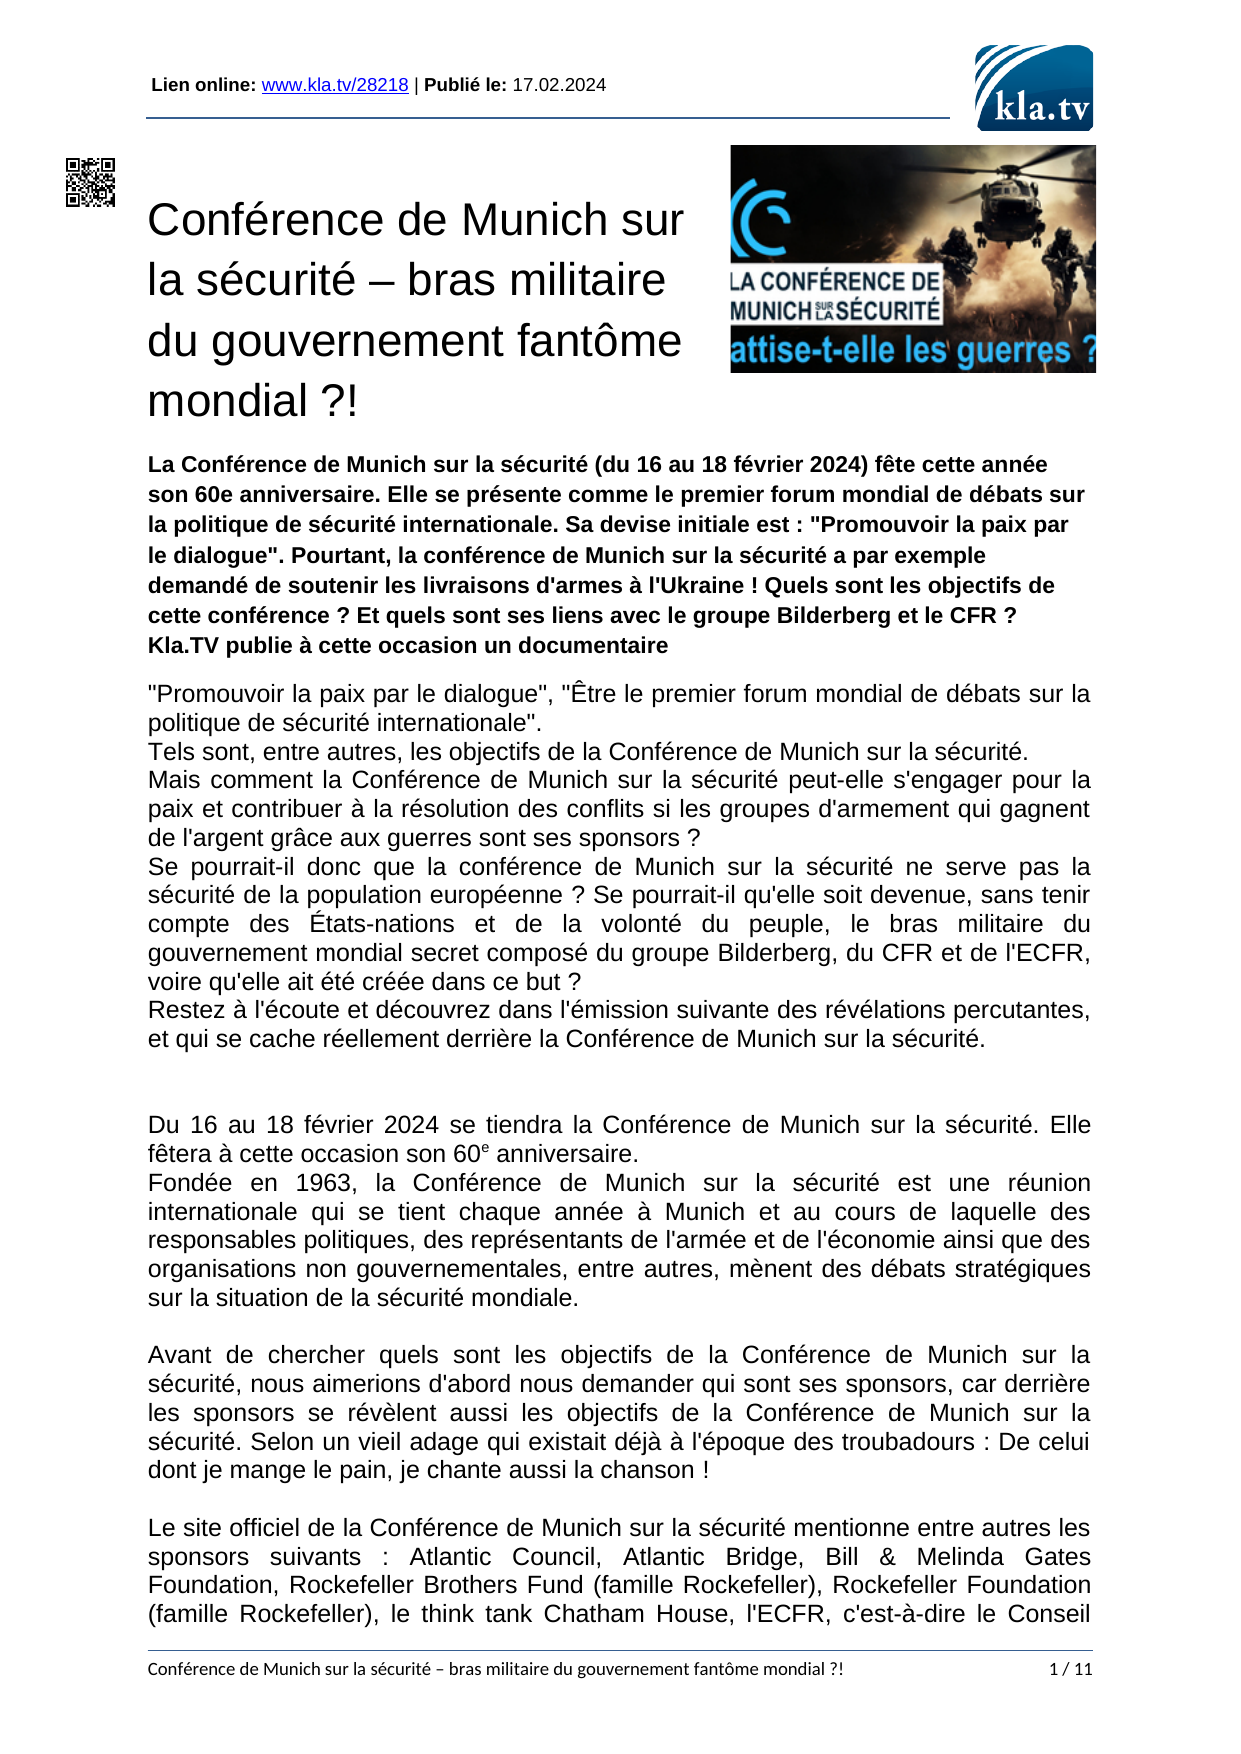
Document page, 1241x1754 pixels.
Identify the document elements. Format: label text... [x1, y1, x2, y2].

text Restez à l'écoute et découvrez dans l'émission suivante des révélations percutantes, et qui se cache réellement derrière la Conférence de Munich sur la sécurité. [148, 995, 1093, 1053]
text Avant de chercher quels sont les objectifs de la Conférence de Munich sur la sécurité, nous aimerions d'abord nous demander qui sont ses sponsors, car derrière les sponsors se révèlent aussi les objectifs de la Conférence de Munich sur la sécurité. Selon un vieil adage qui existait déjà à l'époque des troubadours : De celui dont je mange le pain, je chante aussi la chanson ! [148, 1340, 1093, 1484]
picture [58, 150, 118, 210]
text Tels sont, entre autres, les objectifs de la Conférence de Munich sur la sécurité. [148, 737, 1093, 765]
text Fondée en 1963, la Conférence de Munich sur la sécurité est une réunion internationale qui se tient chaque année à Munich et au cours de laquelle des responsables politiques, des représentants de l'armée et de l'économie ainsi que des organisations non gouvernementales, entre autres, mènent des débats stratégiques sur la situation de la sécurité mondiale. [148, 1168, 1093, 1312]
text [148, 1513, 1093, 1628]
text Mais comment la Conférence de Munich sur la sécurité peut-elle s'engager pour la paix et contribuer à la résolution des conflits si les groupes d'armement qui gagnent de l'argent grâce aux guerres sont ses sponsors ? [148, 765, 1093, 852]
text La Conférence de Munich sur la sécurité (du 16 au 18 février 2024) fête cette année son 60e anniversaire. Elle se présente comme le premier forum mondial de débats sur la politique de sécurité internationale. Sa devise initiale est : "Promouvoir la paix par le dialogue". Pourtant, la conférence de Munich sur la sécurité a par exemple demandé de soutenir les livraisons d'armes à l'Ukraine ! Quels sont les objectifs de cette conférence ? Et quels sont ses liens avec le groupe Bilderberg et le CFR ? Kla.TV publie à cette occasion un documentaire [148, 451, 1093, 659]
text Du 16 au 18 février 2024 se tiendra la Conférence de Munich sur la sécurité. Elle fêtera à cette occasion son 60e anniversaire. [148, 1110, 1093, 1168]
text "Promouvoir la paix par le dialogue", "Être le premier forum mondial de débats sur la politique de sécurité internationale". [148, 679, 1093, 737]
text Conférence de Munich sur la sécurité – bras militaire du gouvernement fantôme mondial ?! [148, 192, 1093, 427]
text Se pourrait-il donc que la conférence de Munich sur la sécurité ne serve pas la sécurité de la population européenne ? Se pourrait-il qu'elle soit devenue, sans tenir compte des États-nations et de la volonté du peuple, le bras militaire du gouvernement mondial secret composé du groupe Bilderberg, du CFR et de l'ECFR, voire qu'elle ait été créée dans ce but ? [148, 852, 1093, 995]
